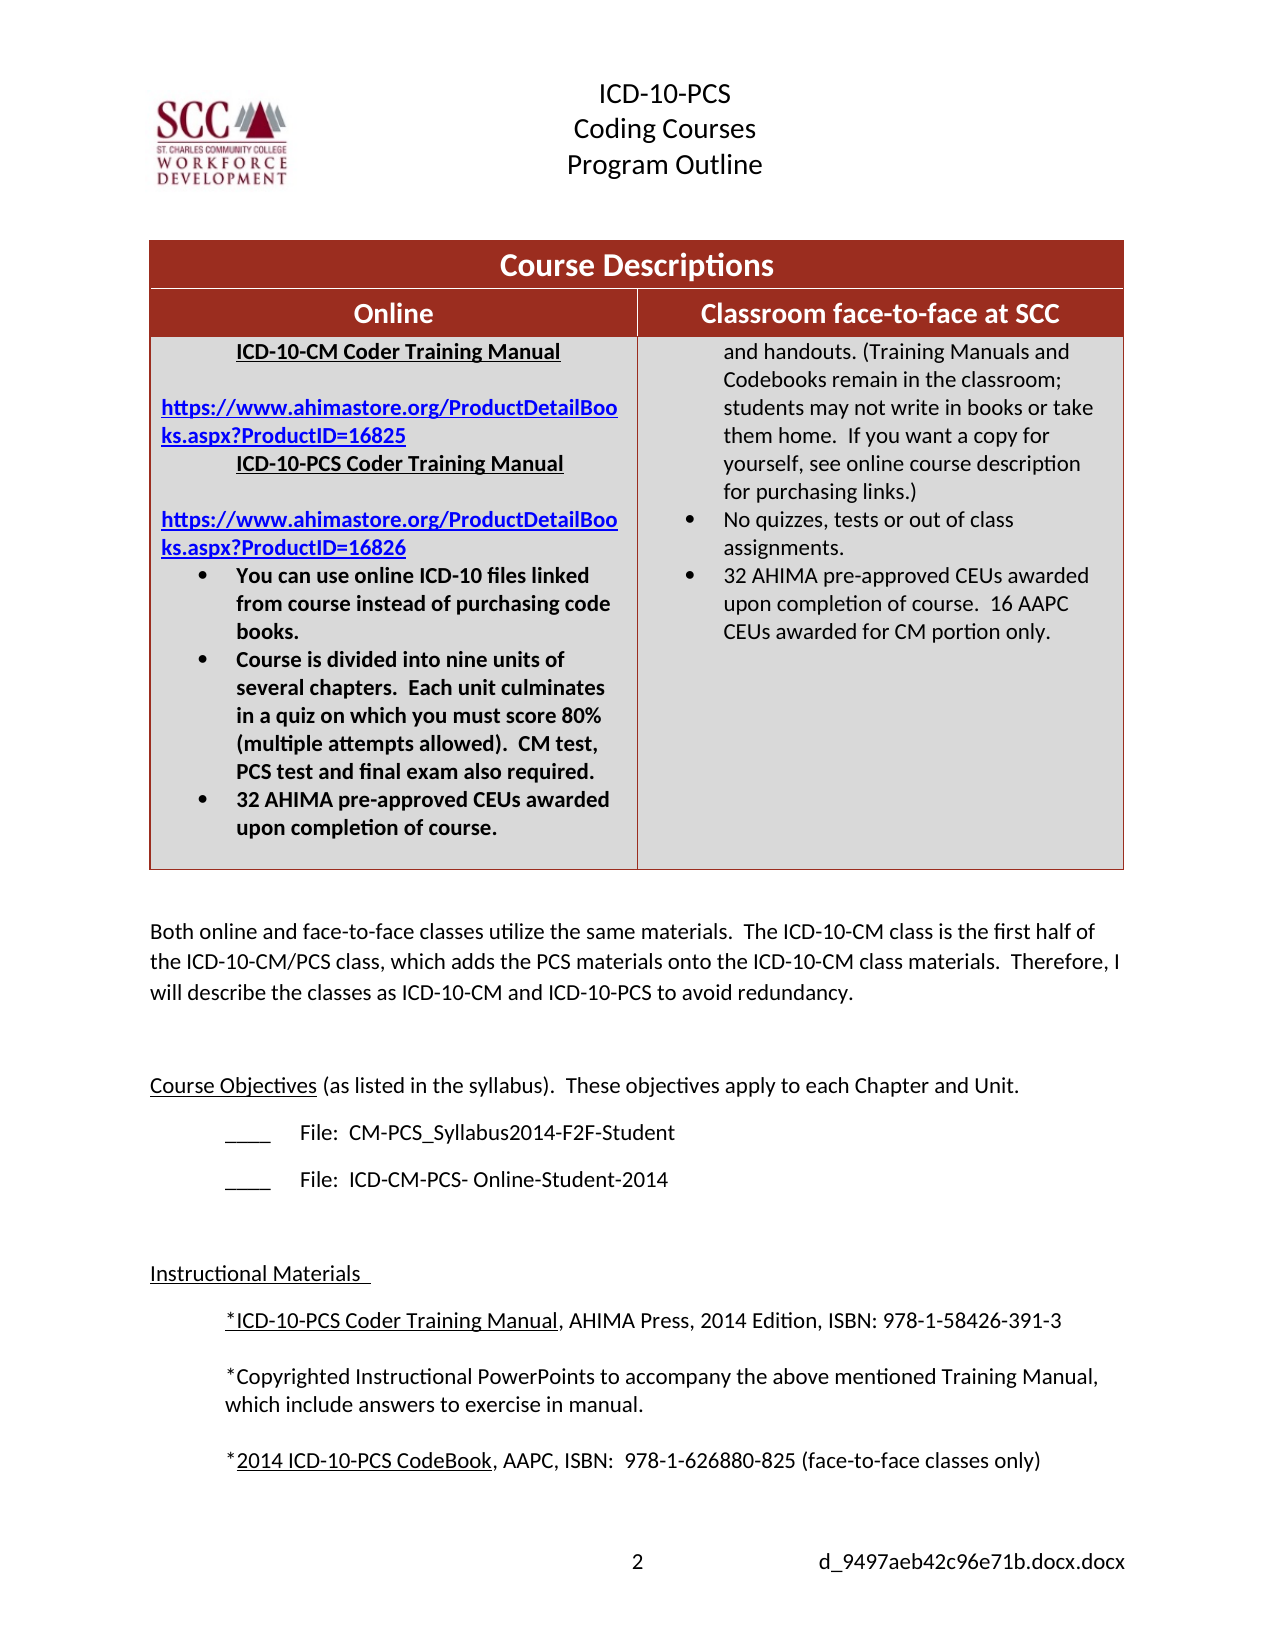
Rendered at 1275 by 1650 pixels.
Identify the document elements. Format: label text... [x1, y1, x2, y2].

text ____ File: CM-PCS_Syllabus2014-F2F-Student [150, 1118, 1125, 1146]
table_header Course Descriptions [151, 241, 1123, 288]
text *2014 ICD-10-PCS CodeBook, AAPC, ISBN: 978-1-626880-825 (face-to-face classes only) [150, 1446, 1125, 1474]
text Course Objectives (as listed in the syllabus). These objectives apply to each Chapter and Unit. [150, 1071, 1125, 1099]
list *Copyrighted Instructional PowerPoints to accompany the above mentioned Training Manual, which include answers to exercise in manual. [225, 1362, 1125, 1418]
picture [145, 90, 300, 197]
table_cell Online [151, 289, 637, 336]
table_cell Classroom face-to-face at SCC [638, 289, 1123, 336]
text Instructional Materials [150, 1259, 1125, 1287]
text Both online and face-to-face classes utilize the same materials. The ICD-10-CM class is the first half of the ICD-10-CM/PCS class, which adds the PCS materials onto the ICD-10-CM class materials. Therefore, I will describe the classes as ICD-10-CM and ICD-10-PCS to avoid redundancy. [150, 917, 1125, 1006]
text ____ File: ICD-CM-PCS- Online-Student-2014 [150, 1165, 1125, 1193]
text *ICD-10-PCS Coder Training Manual, AHIMA Press, 2014 Edition, ISBN: 978-1-58426-391-3 [150, 1306, 1125, 1334]
